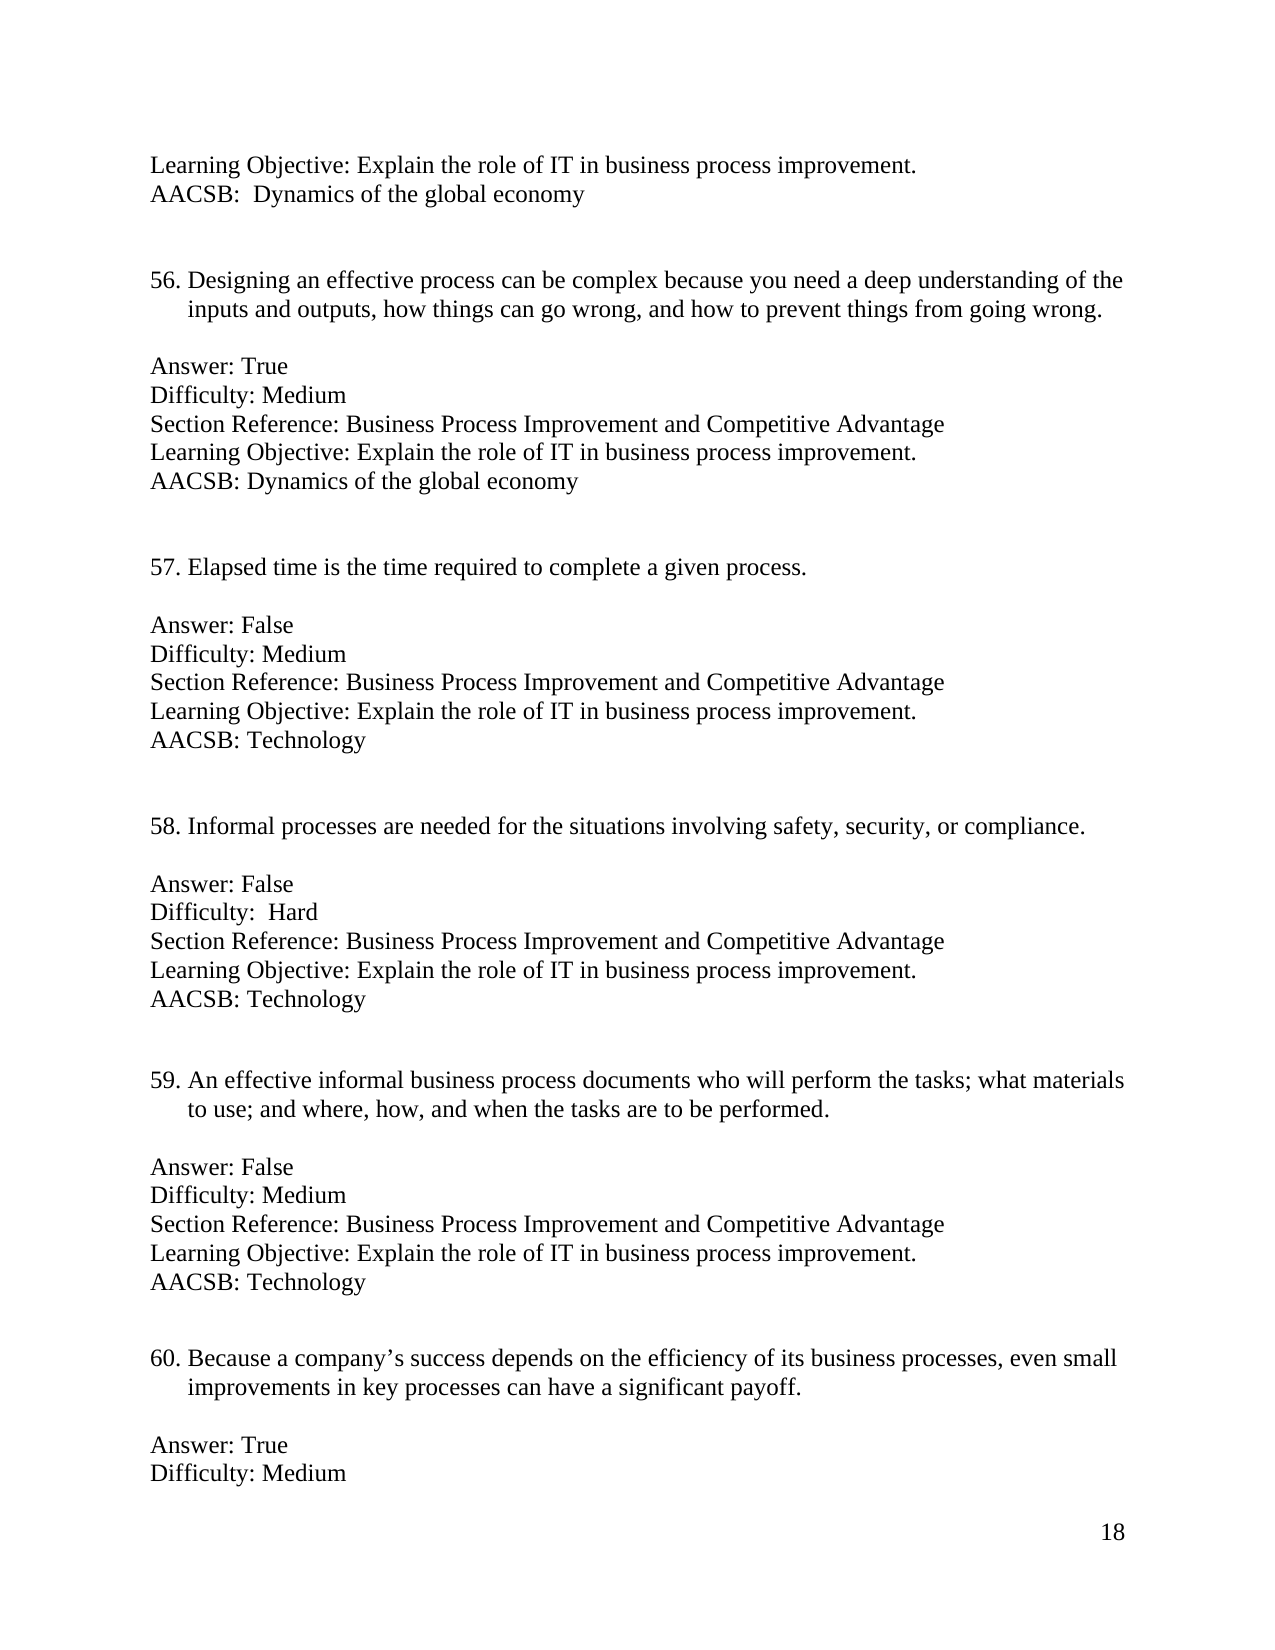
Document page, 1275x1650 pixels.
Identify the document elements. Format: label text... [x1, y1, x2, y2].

text AACSB: Dynamics of the global economy [150, 466, 1125, 495]
list Because a company’s success depends on the efficiency of its business processes, even small improvements in key processes can have a significant payoff. [150, 1343, 1125, 1401]
list Elapsed time is the time required to complete a given process. [150, 552, 1125, 581]
text Learning Objective: Explain the role of IT in business process improvement. [150, 1238, 1125, 1267]
text Answer: False [150, 610, 1125, 639]
text Difficulty: Medium [150, 380, 1125, 409]
text AACSB: Technology [150, 1267, 1125, 1295]
text Learning Objective: Explain the role of IT in business process improvement. [150, 955, 1125, 984]
text Difficulty: Hard [150, 897, 1125, 926]
text Section Reference: Business Process Improvement and Competitive Advantage [150, 926, 1125, 955]
text Answer: False [150, 869, 1125, 897]
text Learning Objective: Explain the role of IT in business process improvement. [150, 437, 1125, 466]
text AACSB: Technology [150, 984, 1125, 1012]
list Designing an effective process can be complex because you need a deep understanding of the inputs and outputs, how things can go wrong, and how to prevent things from going wrong. [150, 265, 1125, 322]
text Learning Objective: Explain the role of IT in business process improvement. [150, 696, 1125, 725]
text Difficulty: Medium [150, 639, 1125, 667]
text Difficulty: Medium [150, 1458, 1125, 1487]
text Learning Objective: Explain the role of IT in business process improvement. [150, 150, 1125, 179]
list An effective informal business process documents who will perform the tasks; what materials to use; and where, how, and when the tasks are to be performed. [150, 1065, 1125, 1123]
text Answer: True [150, 351, 1125, 380]
text Section Reference: Business Process Improvement and Competitive Advantage [150, 1209, 1125, 1238]
text Section Reference: Business Process Improvement and Competitive Advantage [150, 409, 1125, 437]
list Informal processes are needed for the situations involving safety, security, or compliance. [150, 811, 1125, 840]
text Difficulty: Medium [150, 1180, 1125, 1209]
text Section Reference: Business Process Improvement and Competitive Advantage [150, 667, 1125, 696]
text AACSB: Technology [150, 725, 1125, 754]
text Answer: True [150, 1430, 1125, 1458]
text Answer: False [150, 1152, 1125, 1180]
text AACSB: Dynamics of the global economy [150, 179, 1125, 207]
